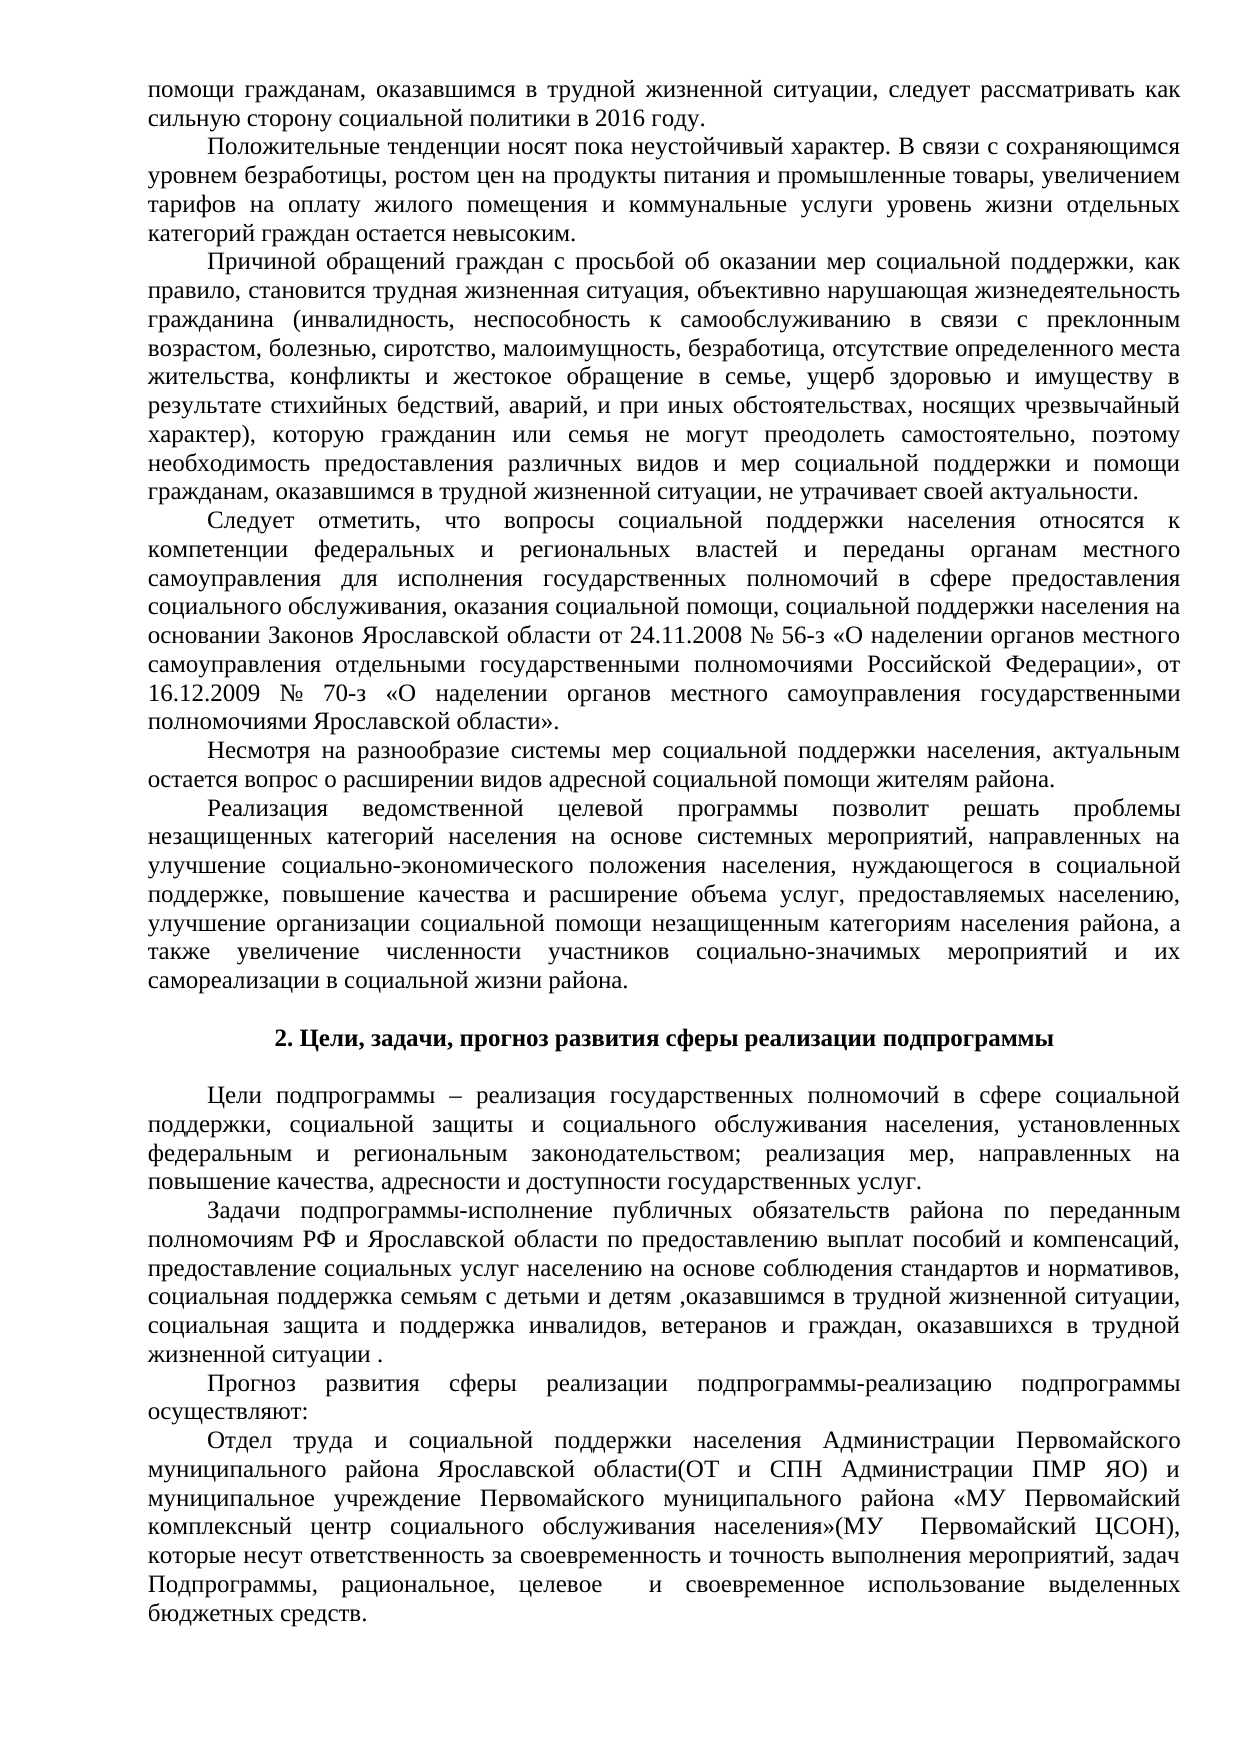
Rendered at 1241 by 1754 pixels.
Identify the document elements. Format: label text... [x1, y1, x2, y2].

text Прогноз развития сферы реализации подпрограммы-реализацию подпрограммы осуществляют: [148, 1368, 1181, 1425]
text Несмотря на разнообразие системы мер социальной поддержки населения, актуальным остается вопрос о расширении видов адресной социальной помощи жителям района. [148, 735, 1181, 793]
text Причиной обращений граждан с просьбой об оказании мер социальной поддержки, как правило, становится трудная жизненная ситуация, объективно нарушающая жизнедеятельность гражданина (инвалидность, неспособность к самообслуживанию в связи с преклонным возрастом, болезнью, сиротство, малоимущность, безработица, отсутствие определенного места жительства, конфликты и жестокое обращение в семье, ущерб здоровью и имуществу в результате стихийных бедствий, аварий, и при иных обстоятельствах, носящих чрезвычайный характер), которую гражданин или семья не могут преодолеть самостоятельно, поэтому необходимость предоставления различных видов и мер социальной поддержки и помощи гражданам, оказавшимся в трудной жизненной ситуации, не утрачивает своей актуальности. [148, 246, 1181, 505]
text Реализация ведомственной целевой программы позволит решать проблемы незащищенных категорий населения на основе системных мероприятий, направленных на улучшение социально-экономического положения населения, нуждающегося в социальной поддержке, повышение качества и расширение объема услуг, предоставляемых населению, улучшение организации социальной помощи незащищенным категориям населения района, а также увеличение численности участников социально-значимых мероприятий и их самореализации в социальной жизни района. [148, 793, 1181, 994]
text Цели подпрограммы – реализация государственных полномочий в сфере социальной поддержки, социальной защиты и социального обслуживания населения, установленных федеральным и региональным законодательством; реализация мер, направленных на повышение качества, адресности и доступности государственных услуг. [148, 1080, 1181, 1195]
text Задачи подпрограммы-исполнение публичных обязательств района по переданным полномочиям РФ и Ярославской области по предоставлению выплат пособий и компенсаций, предоставление социальных услуг населению на основе соблюдения стандартов и нормативов, социальная поддержка семьям с детьми и детям ,оказавшимся в трудной жизненной ситуации, социальная защита и поддержка инвалидов, ветеранов и граждан, оказавшихся в трудной жизненной ситуации . [148, 1195, 1181, 1368]
text Отдел труда и социальной поддержки населения Администрации Первомайского муниципального района Ярославской области(ОТ и СПН Администрации ПМР ЯО) и муниципальное учреждение Первомайского муниципального района «МУ Первомайский комплексный центр социального обслуживания населения»(МУ Первомайский ЦСОН), которые несут ответственность за своевременность и точность выполнения мероприятий, задач Подпрограммы, рациональное, целевое и своевременное использование выделенных бюджетных средств. [148, 1425, 1181, 1626]
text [148, 74, 1181, 131]
text 2. Цели, задачи, прогноз развития сферы реализации подпрограммы [148, 1023, 1181, 1051]
text Следует отметить, что вопросы социальной поддержки населения относятся к компетенции федеральных и региональных властей и переданы органам местного самоуправления для исполнения государственных полномочий в сфере предоставления социального обслуживания, оказания социальной помощи, социальной поддержки населения на основании Законов Ярославской области от 24.11.2008 № 56-з «О наделении органов местного самоуправления отдельными государственными полномочиями Российской Федерации», от 16.12.2009 № 70-з «О наделении органов местного самоуправления государственными полномочиями Ярославской области». [148, 505, 1181, 735]
text Положительные тенденции носят пока неустойчивый характер. В связи с сохраняющимся уровнем безработицы, ростом цен на продукты питания и промышленные товары, увеличением тарифов на оплату жилого помещения и коммунальные услуги уровень жизни отдельных категорий граждан остается невысоким. [148, 131, 1181, 246]
